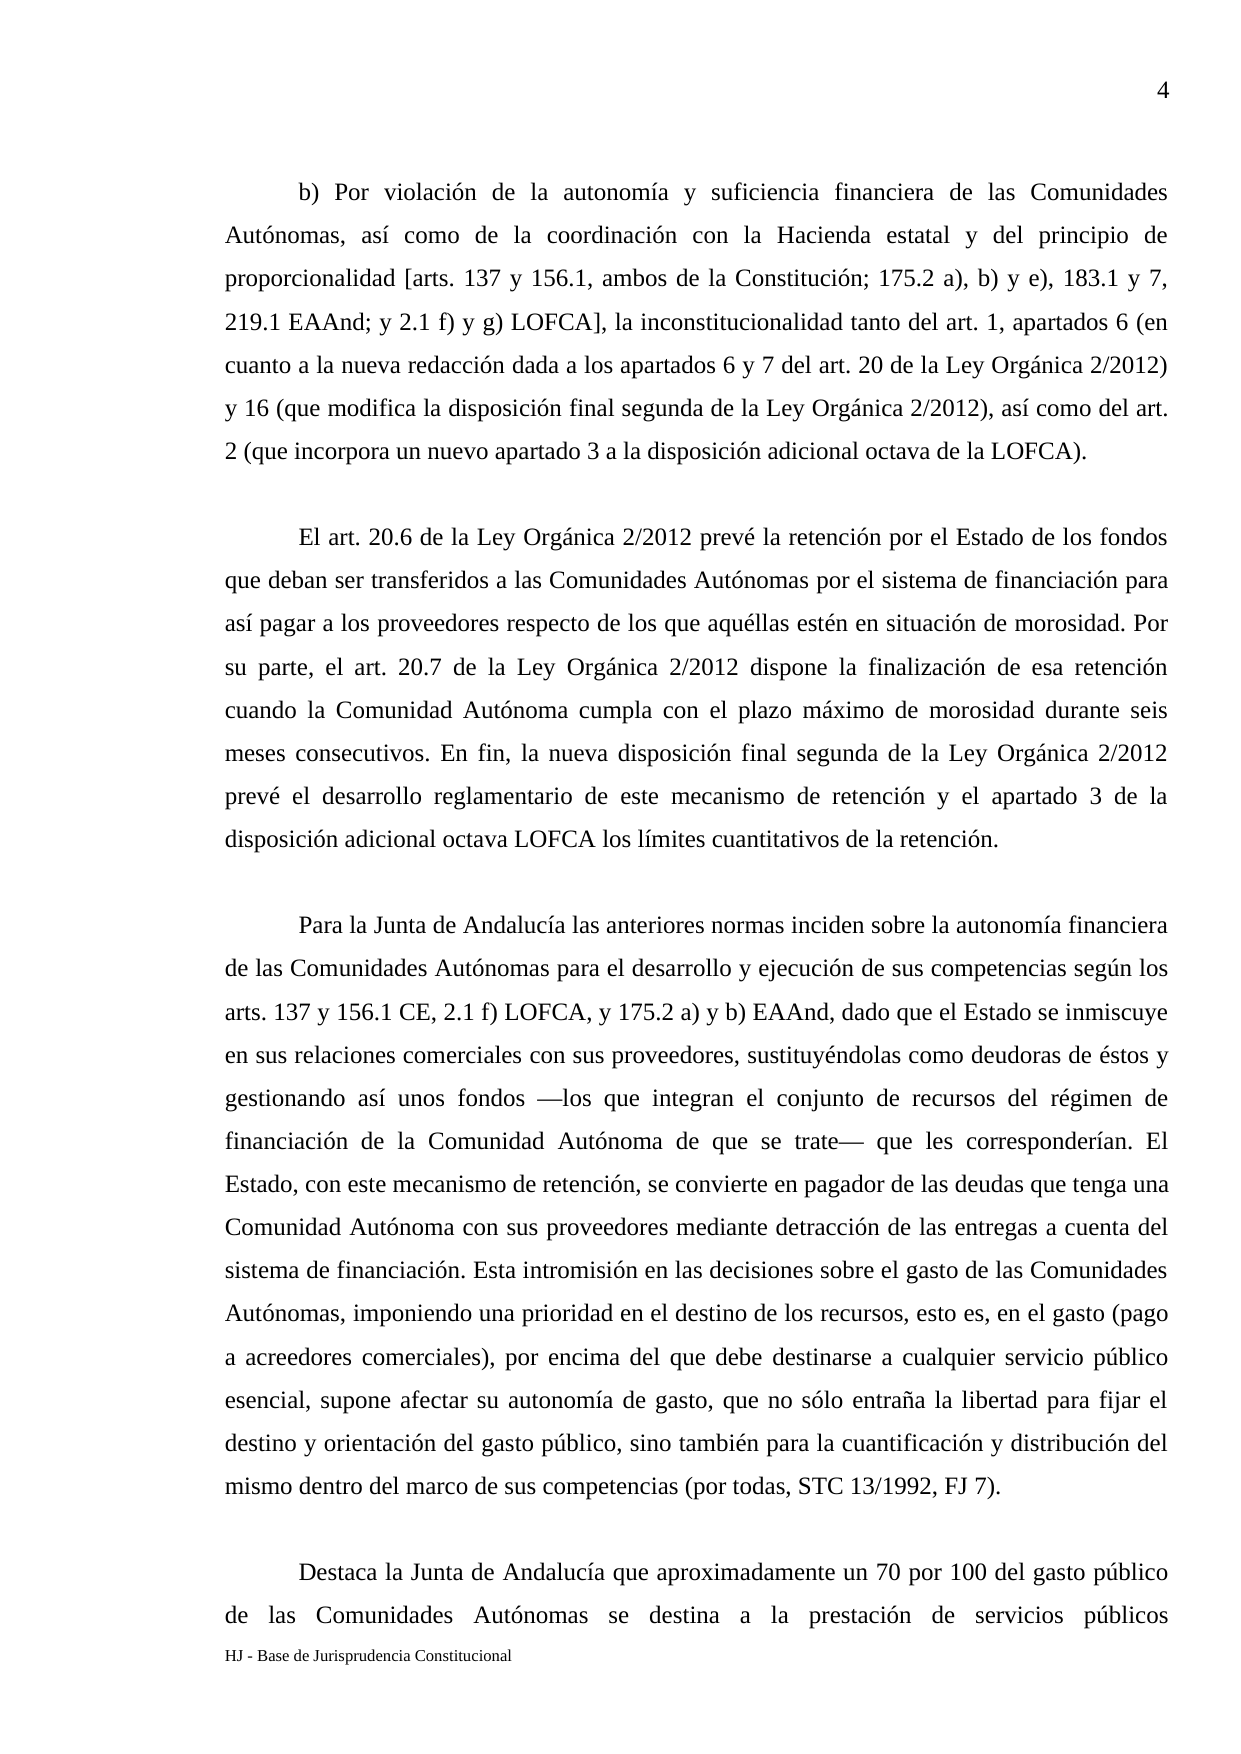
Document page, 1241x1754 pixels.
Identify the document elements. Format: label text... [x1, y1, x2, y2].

text El art. 20.6 de la Ley Orgánica 2/2012 prevé la retención por el Estado de los fondos que deban ser transferidos a las Comunidades Autónomas por el sistema de financiación para así pagar a los proveedores respecto de los que aquéllas estén en situación de morosidad. Por su parte, el art. 20.7 de la Ley Orgánica 2/2012 dispone la finalización de esa retención cuando la Comunidad Autónoma cumpla con el plazo máximo de morosidad durante seis meses consecutivos. En fin, la nueva disposición final segunda de la Ley Orgánica 2/2012 prevé el desarrollo reglamentario de este mecanismo de retención y el apartado 3 de la disposición adicional octava LOFCA los límites cuantitativos de la retención. [224, 522, 1169, 853]
text b) Por violación de la autonomía y suficiencia financiera de las Comunidades Autónomas, así como de la coordinación con la Hacienda estatal y del principio de proporcionalidad [arts. 137 y 156.1, ambos de la Constitución; 175.2 a), b) y e), 183.1 y 7, 219.1 EAAnd; y 2.1 f) y g) LOFCA], la inconstitucionalidad tanto del art. 1, apartados 6 (en cuanto a la nueva redacción dada a los apartados 6 y 7 del art. 20 de la Ley Orgánica 2/2012) y 16 (que modifica la disposición final segunda de la Ley Orgánica 2/2012), así como del art. 2 (que incorpora un nuevo apartado 3 a la disposición adicional octava de la LOFCA). [224, 177, 1169, 465]
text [224, 1557, 1169, 1629]
text Para la Junta de Andalucía las anteriores normas inciden sobre la autonomía financiera de las Comunidades Autónomas para el desarrollo y ejecución de sus competencias según los arts. 137 y 156.1 CE, 2.1 f) LOFCA, y 175.2 a) y b) EAAnd, dado que el Estado se inmiscuye en sus relaciones comerciales con sus proveedores, sustituyéndolas como deudoras de éstos y gestionando así unos fondos —los que integran el conjunto de recursos del régimen de financiación de la Comunidad Autónoma de que se trate— que les corresponderían. El Estado, con este mecanismo de retención, se convierte en pagador de las deudas que tenga una Comunidad Autónoma con sus proveedores mediante detracción de las entregas a cuenta del sistema de financiación. Esta intromisión en las decisiones sobre el gasto de las Comunidades Autónomas, imponiendo una prioridad en el destino de los recursos, esto es, en el gasto (pago a acreedores comerciales), por encima del que debe destinarse a cualquier servicio público esencial, supone afectar su autonomía de gasto, que no sólo entraña la libertad para fijar el destino y orientación del gasto público, sino también para la cuantificación y distribución del mismo dentro del marco de sus competencias (por todas, STC 13/1992, FJ 7). [224, 910, 1169, 1500]
